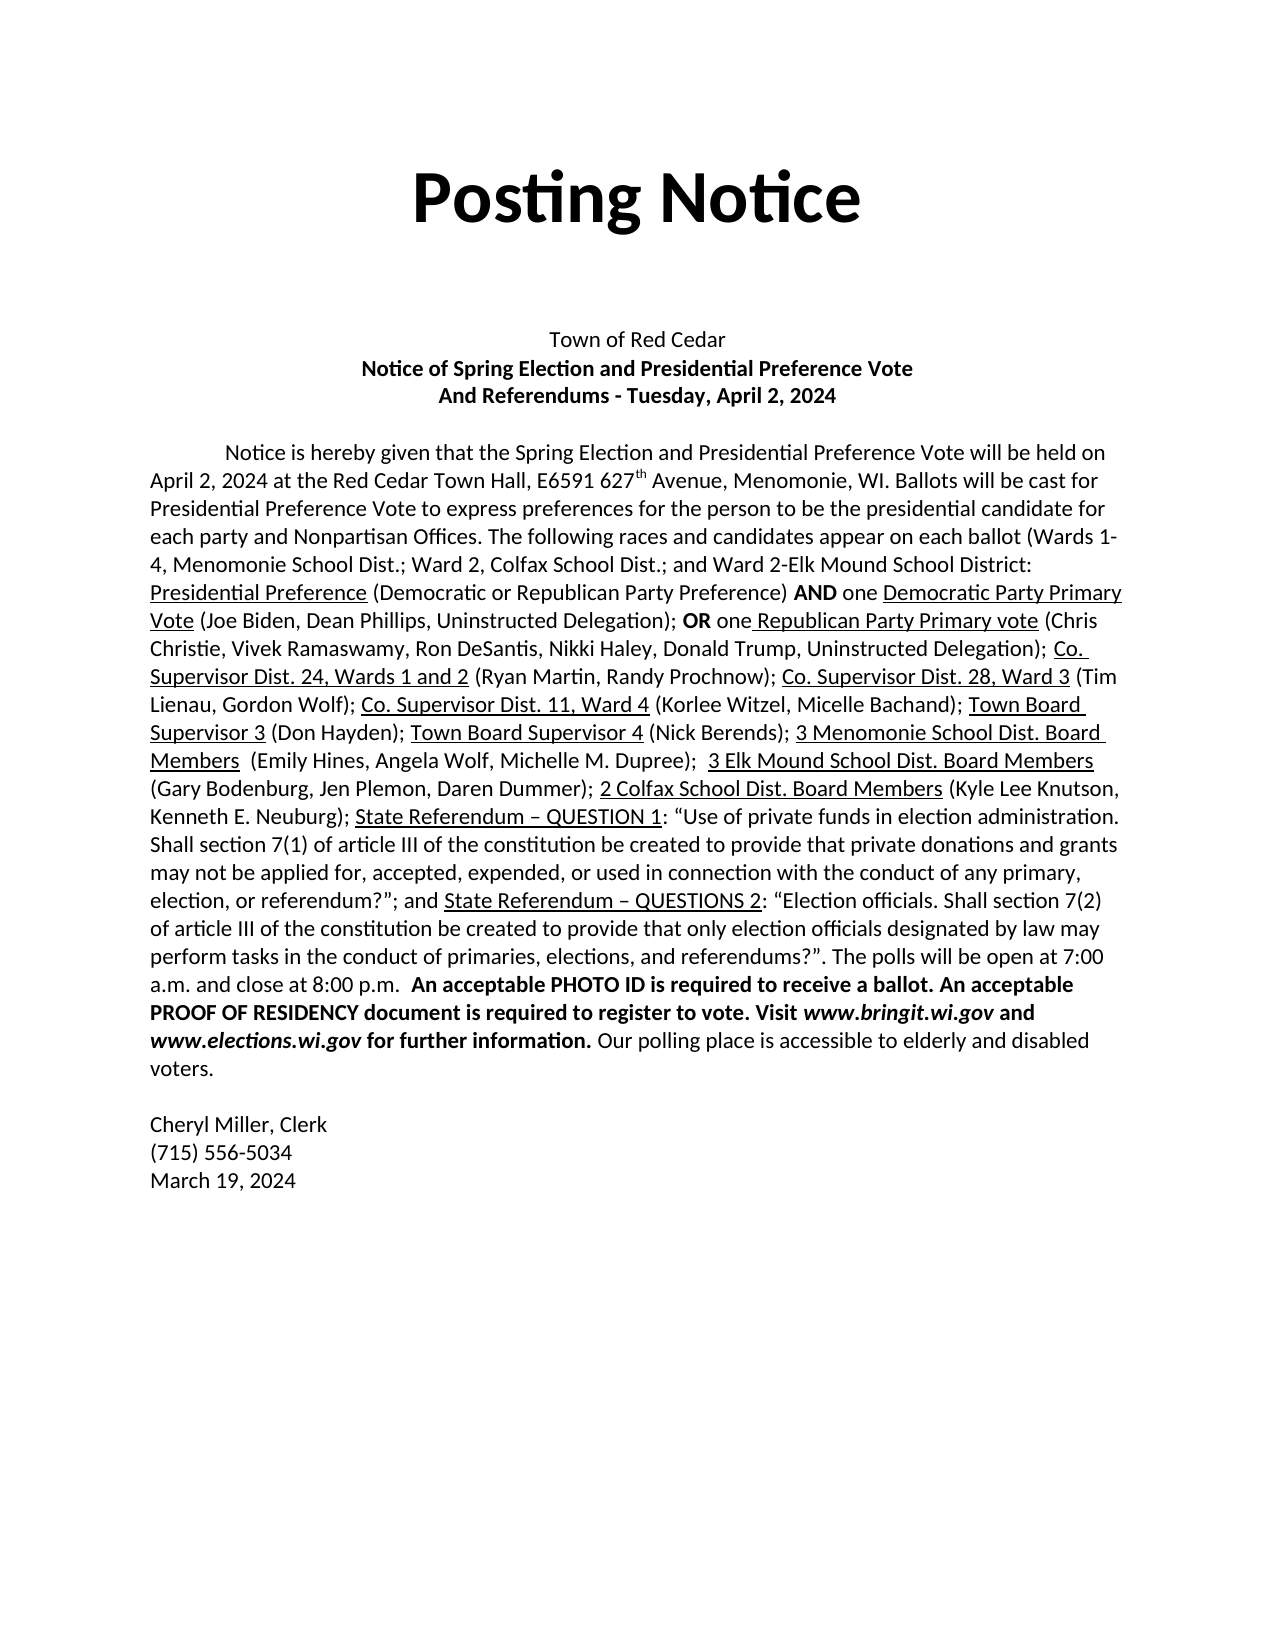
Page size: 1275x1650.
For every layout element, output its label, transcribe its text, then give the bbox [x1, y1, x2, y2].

text Cheryl Miller, Clerk [150, 1110, 1125, 1138]
text March 19, 2024 [150, 1166, 1125, 1194]
text Posting Notice [150, 150, 1125, 242]
text Notice of Spring Election and Presidential Preference Vote [150, 354, 1125, 382]
text (715) 556-5034 [150, 1138, 1125, 1166]
text Notice is hereby given that the Spring Election and Presidential Preference Vote will be held on April 2, 2024 at the Red Cedar Town Hall, E6591 627th Avenue, Menomonie, WI. Ballots will be cast for Presidential Preference Vote to express preferences for the person to be the presidential candidate for each party and Nonpartisan Offices. The following races and candidates appear on each ballot (Wards 1-4, Menomonie School Dist.; Ward 2, Colfax School Dist.; and Ward 2-Elk Mound School District: Presidential Preference (Democratic or Republican Party Preference) AND one Democratic Party Primary Vote (Joe Biden, Dean Phillips, Uninstructed Delegation); OR one Republican Party Primary vote (Chris Christie, Vivek Ramaswamy, Ron DeSantis, Nikki Haley, Donald Trump, Uninstructed Delegation); Co. Supervisor Dist. 24, Wards 1 and 2 (Ryan Martin, Randy Prochnow); Co. Supervisor Dist. 28, Ward 3 (Tim Lienau, Gordon Wolf); Co. Supervisor Dist. 11, Ward 4 (Korlee Witzel, Micelle Bachand); Town Board Supervisor 3 (Don Hayden); Town Board Supervisor 4 (Nick Berends); 3 Menomonie School Dist. Board Members (Emily Hines, Angela Wolf, Michelle M. Dupree); 3 Elk Mound School Dist. Board Members (Gary Bodenburg, Jen Plemon, Daren Dummer); 2 Colfax School Dist. Board Members (Kyle Lee Knutson, Kenneth E. Neuburg); State Referendum – QUESTION 1: “Use of private funds in election administration. Shall section 7(1) of article III of the constitution be created to provide that private donations and grants may not be applied for, accepted, expended, or used in connection with the conduct of any primary, election, or referendum?”; and State Referendum – QUESTIONS 2: “Election officials. Shall section 7(2) of article III of the constitution be created to provide that only election officials designated by law may perform tasks in the conduct of primaries, elections, and referendums?”. The polls will be open at 7:00 a.m. and close at 8:00 p.m. An acceptable PHOTO ID is required to receive a ballot. An acceptable PROOF OF RESIDENCY document is required to register to vote. Visit www.bringit.wi.gov and www.elections.wi.gov for further information. Our polling place is accessible to elderly and disabled voters. [150, 438, 1125, 1082]
text Town of Red Cedar [150, 326, 1125, 354]
text And Referendums - Tuesday, April 2, 2024 [150, 382, 1125, 410]
